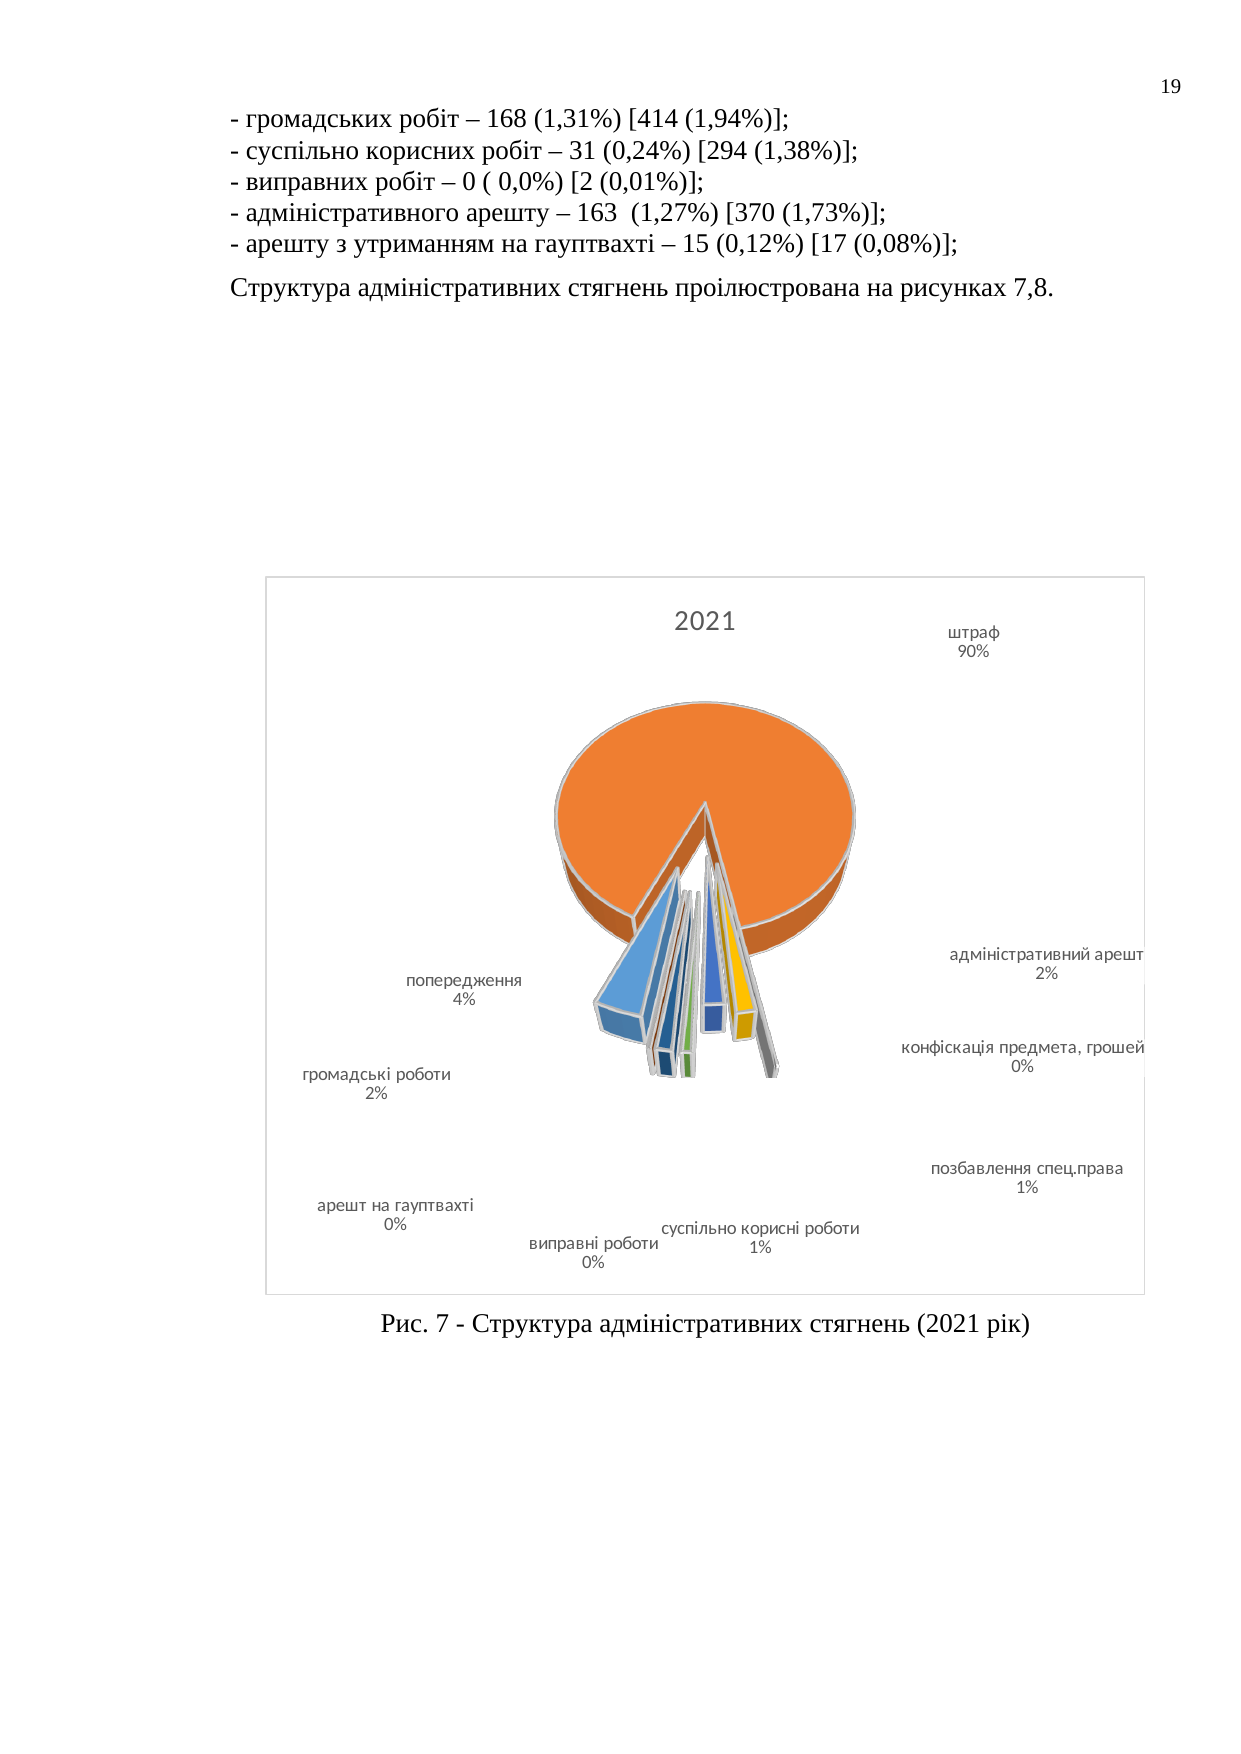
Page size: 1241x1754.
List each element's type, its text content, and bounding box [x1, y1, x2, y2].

text - адміністративного арешту – 163 (1,27%) [370 (1,73%)]; [156, 196, 1181, 227]
text Рис. 7 - Структура адміністративних стягнень (2021 рік) [156, 1308, 1181, 1339]
text - арешту з утриманням на гауптвахті – 15 (0,12%) [17 (0,08%)]; [156, 227, 1181, 258]
text - виправних робіт – 0 ( 0,0%) [2 (0,01%)]; [156, 165, 1181, 196]
text - громадських робіт – 168 (1,31%) [414 (1,94%)]; [156, 103, 1181, 134]
text Структура адміністративних стягнень проілюстрована на рисунках 7,8. [156, 271, 1181, 302]
text - суспільно корисних робіт – 31 (0,24%) [294 (1,38%)]; [156, 134, 1181, 165]
